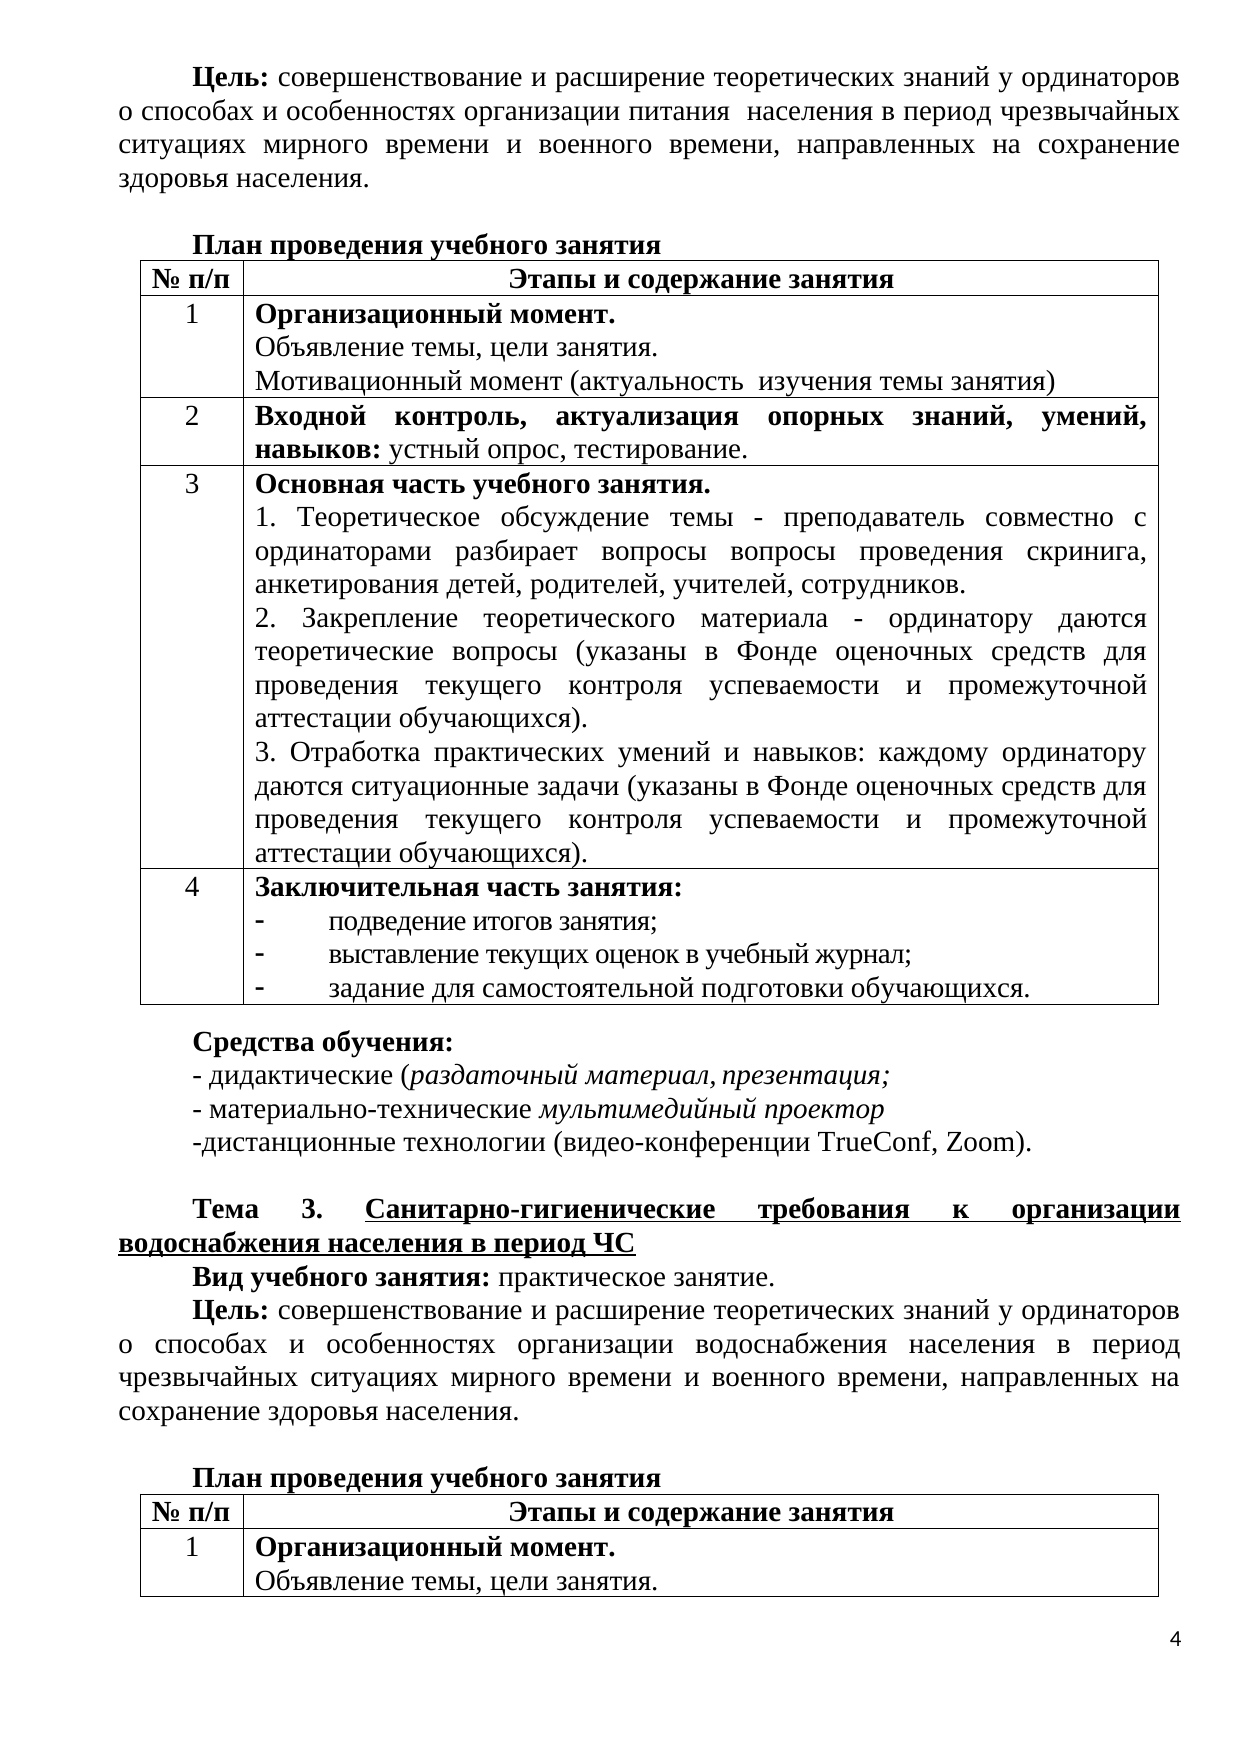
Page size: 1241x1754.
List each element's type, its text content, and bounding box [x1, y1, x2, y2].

text - материально-технические мультимедийный проектор [118, 1091, 1181, 1124]
table_header № п/п [141, 261, 243, 295]
text Цель: совершенствование и расширение теоретических знаний у ординаторов о способах и особенностях организации питания населения в период чрезвычайных ситуациях мирного времени и военного времени, направленных на сохранение здоровья населения. [118, 59, 1181, 193]
table_cell 1 [141, 296, 243, 397]
text План проведения учебного занятия [118, 227, 1181, 260]
text Средства обучения: [118, 1024, 1181, 1057]
text - дидактические (раздаточный материал, презентация; [118, 1057, 1181, 1091]
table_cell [244, 1529, 1158, 1596]
table_cell 3 [141, 466, 243, 868]
table_cell Входной контроль, актуализация опорных знаний, умений, навыков: устный опрос, тестирование. [244, 398, 1158, 465]
table_cell 4 [141, 869, 243, 1004]
table_header Этапы и содержание занятия [244, 261, 1158, 295]
text План проведения учебного занятия [118, 1460, 1181, 1493]
table_cell 2 [141, 398, 243, 465]
table_cell Основная часть учебного занятия. 1. Теоретическое обсуждение темы - преподаватель совместно с ординаторами разбирает вопросы вопросы проведения скринига, анкетирования детей, родителей, учителей, сотрудников. 2. Закрепление теоретического материала - ординатору даются теоретические вопросы (указаны в Фонде оценочных средств для проведения текущего контроля успеваемости и промежуточной аттестации обучающихся). 3. Отработка практических умений и навыков: каждому ординатору даются ситуационные задачи (указаны в Фонде оценочных средств для проведения текущего контроля успеваемости и промежуточной аттестации обучающихся). [244, 466, 1158, 868]
table_cell Заключительная часть занятия: подведение итогов занятия; выставление текущих оценок в учебный журнал; задание для самостоятельной подготовки обучающихся. [244, 869, 1158, 1004]
text Вид учебного занятия: практическое занятие. [118, 1259, 1181, 1292]
text Цель: совершенствование и расширение теоретических знаний у ординаторов о способах и особенностях организации водоснабжения населения в период чрезвычайных ситуациях мирного времени и военного времени, направленных на сохранение здоровья населения. [118, 1292, 1181, 1426]
table_header Этапы и содержание занятия [244, 1495, 1158, 1528]
text -дистанционные технологии (видео-конференции TrueConf, Zoom). [118, 1124, 1181, 1158]
table_cell 1 [141, 1529, 243, 1596]
table_cell Организационный момент. Объявление темы, цели занятия. Мотивационный момент (актуальность изучения темы занятия) [244, 296, 1158, 397]
table_header № п/п [141, 1495, 243, 1528]
text Тема 3. Санитарно-гигиенические требования к организации водоснабжения населения в период ЧС [118, 1192, 1181, 1259]
